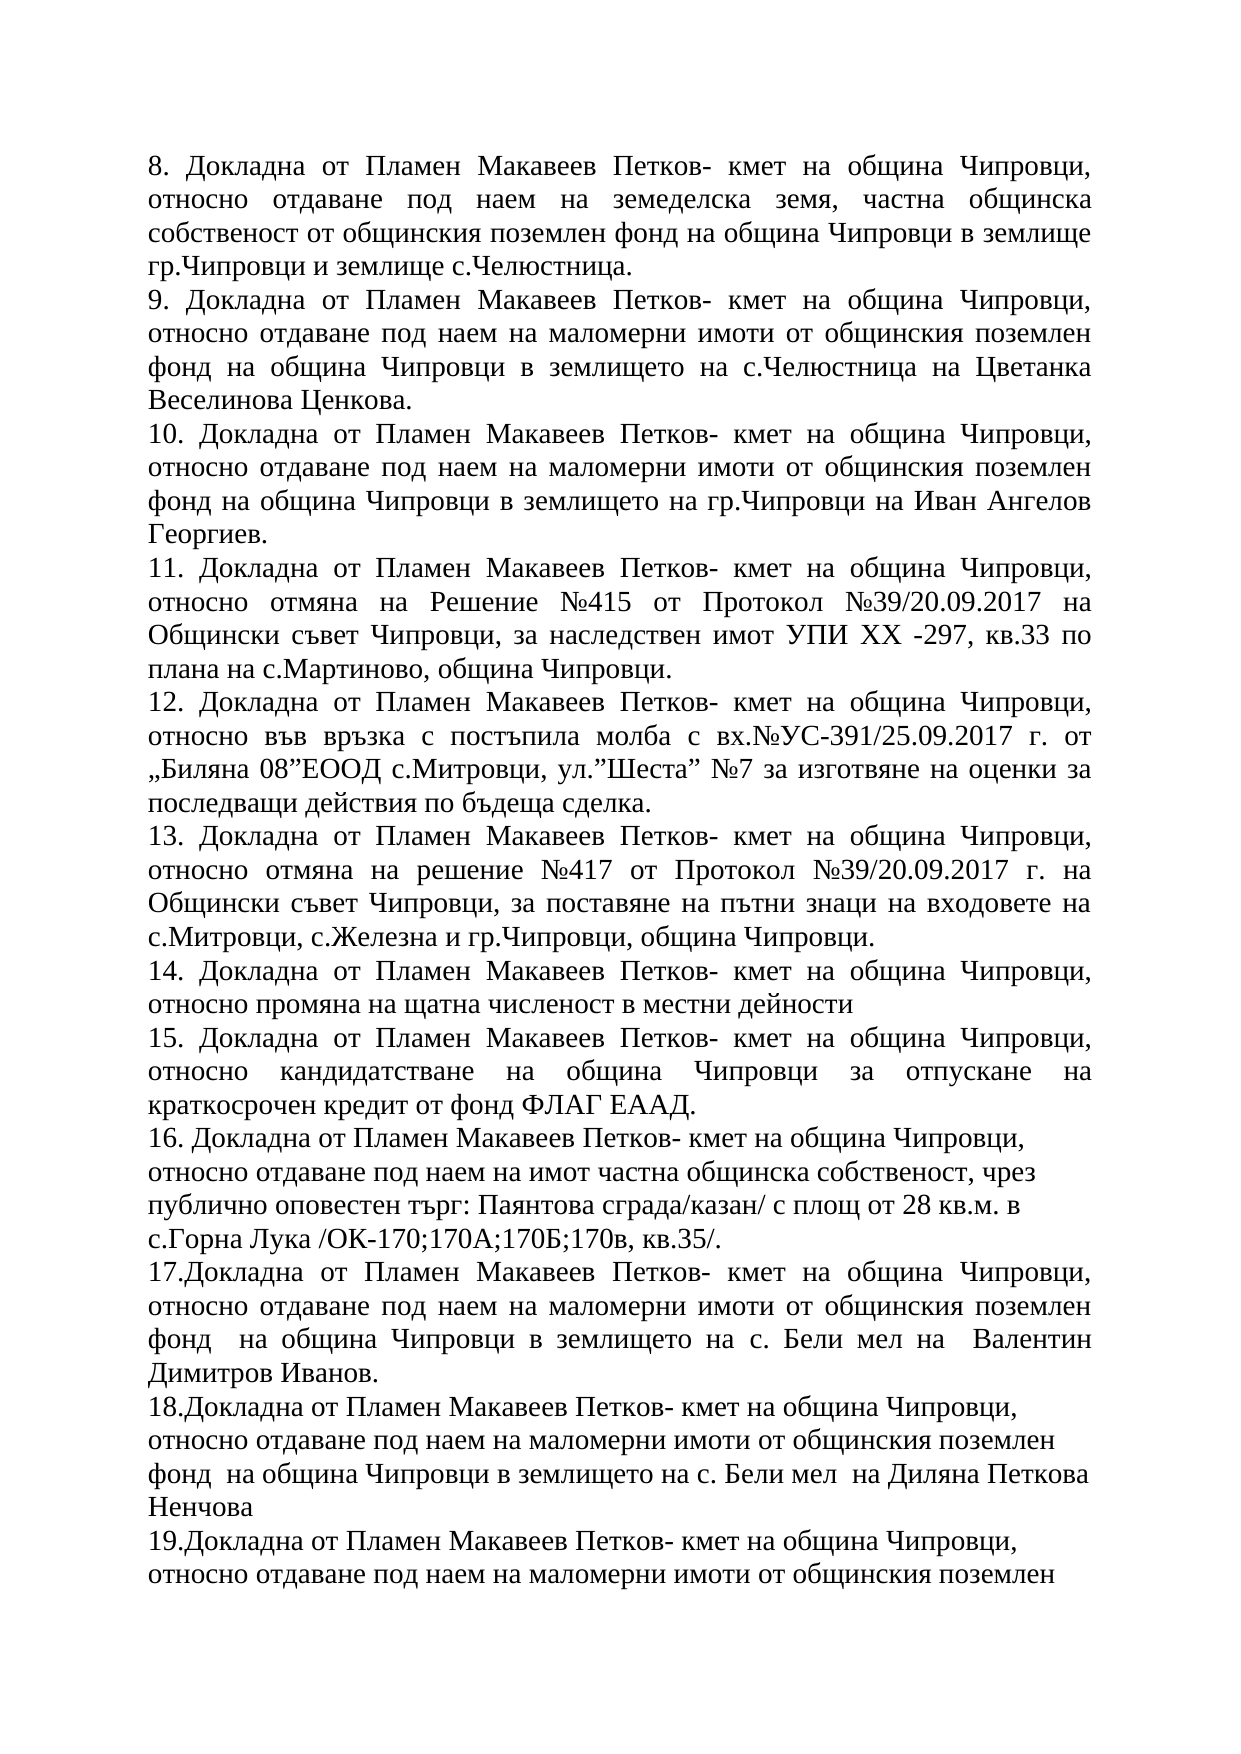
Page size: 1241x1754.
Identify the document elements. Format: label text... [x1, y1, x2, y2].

text 11. Докладна от Пламен Макавеев Петков- кмет на община Чипровци, относно отмяна на Решение №415 от Протокол №39/20.09.2017 на Общински съвет Чипровци, за наследствен имот УПИ XX -297, кв.33 по плана на с.Мартиново, община Чипровци. [148, 550, 1093, 684]
text 15. Докладна от Пламен Макавеев Петков- кмет на община Чипровци, относно кандидатстване на община Чипровци за отпускане на краткосрочен кредит от фонд ФЛАГ ЕААД. [148, 1020, 1093, 1120]
text 17.Докладна от Пламен Макавеев Петков- кмет на община Чипровци, относно отдаване под наем на маломерни имоти от общинския поземлен фонд на община Чипровци в землището на с. Бели мел на Валентин Димитров Иванов. [148, 1254, 1093, 1389]
text 16. Докладна от Пламен Макавеев Петков- кмет на община Чипровци, относно отдаване под наем на имот частна общинска собственост, чрез публично оповестен търг: Паянтова сграда/казан/ с площ от 28 кв.м. в с.Горна Лука /ОК-170;170А;170Б;170в, кв.35/. [148, 1120, 1093, 1254]
text 13. Докладна от Пламен Макавеев Петков- кмет на община Чипровци, относно отмяна на решение №417 от Протокол №39/20.09.2017 г. на Общински съвет Чипровци, за поставяне на пътни знаци на входовете на с.Митровци, с.Железна и гр.Чипровци, община Чипровци. [148, 818, 1093, 953]
text 14. Докладна от Пламен Макавеев Петков- кмет на община Чипровци, относно промяна на щатна численост в местни дейности [148, 953, 1093, 1020]
text 18.Докладна от Пламен Макавеев Петков- кмет на община Чипровци, относно отдаване под наем на маломерни имоти от общинския поземлен фонд на община Чипровци в землището на с. Бели мел на Диляна Петкова Ненчова [148, 1389, 1093, 1523]
text 10. Докладна от Пламен Макавеев Петков- кмет на община Чипровци, относно отдаване под наем на маломерни имоти от общинския поземлен фонд на община Чипровци в землището на гр.Чипровци на Иван Ангелов Георгиев. [148, 416, 1093, 550]
text 12. Докладна от Пламен Макавеев Петков- кмет на община Чипровци, относно във връзка с постъпила молба с вх.№УС-391/25.09.2017 г. от „Биляна 08”ЕООД с.Митровци, ул.”Шеста” №7 за изготвяне на оценки за последващи действия по бъдеща сделка. [148, 684, 1093, 818]
text 8. Докладна от Пламен Макавеев Петков- кмет на община Чипровци, относно отдаване под наем на земеделска земя, частна общинска собственост от общинския поземлен фонд на община Чипровци в землище гр.Чипровци и землище с.Челюстница. [148, 148, 1093, 282]
text 9. Докладна от Пламен Макавеев Петков- кмет на община Чипровци, относно отдаване под наем на маломерни имоти от общинския поземлен фонд на община Чипровци в землището на с.Челюстница на Цветанка Веселинова Ценкова. [148, 282, 1093, 416]
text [148, 1523, 1093, 1590]
